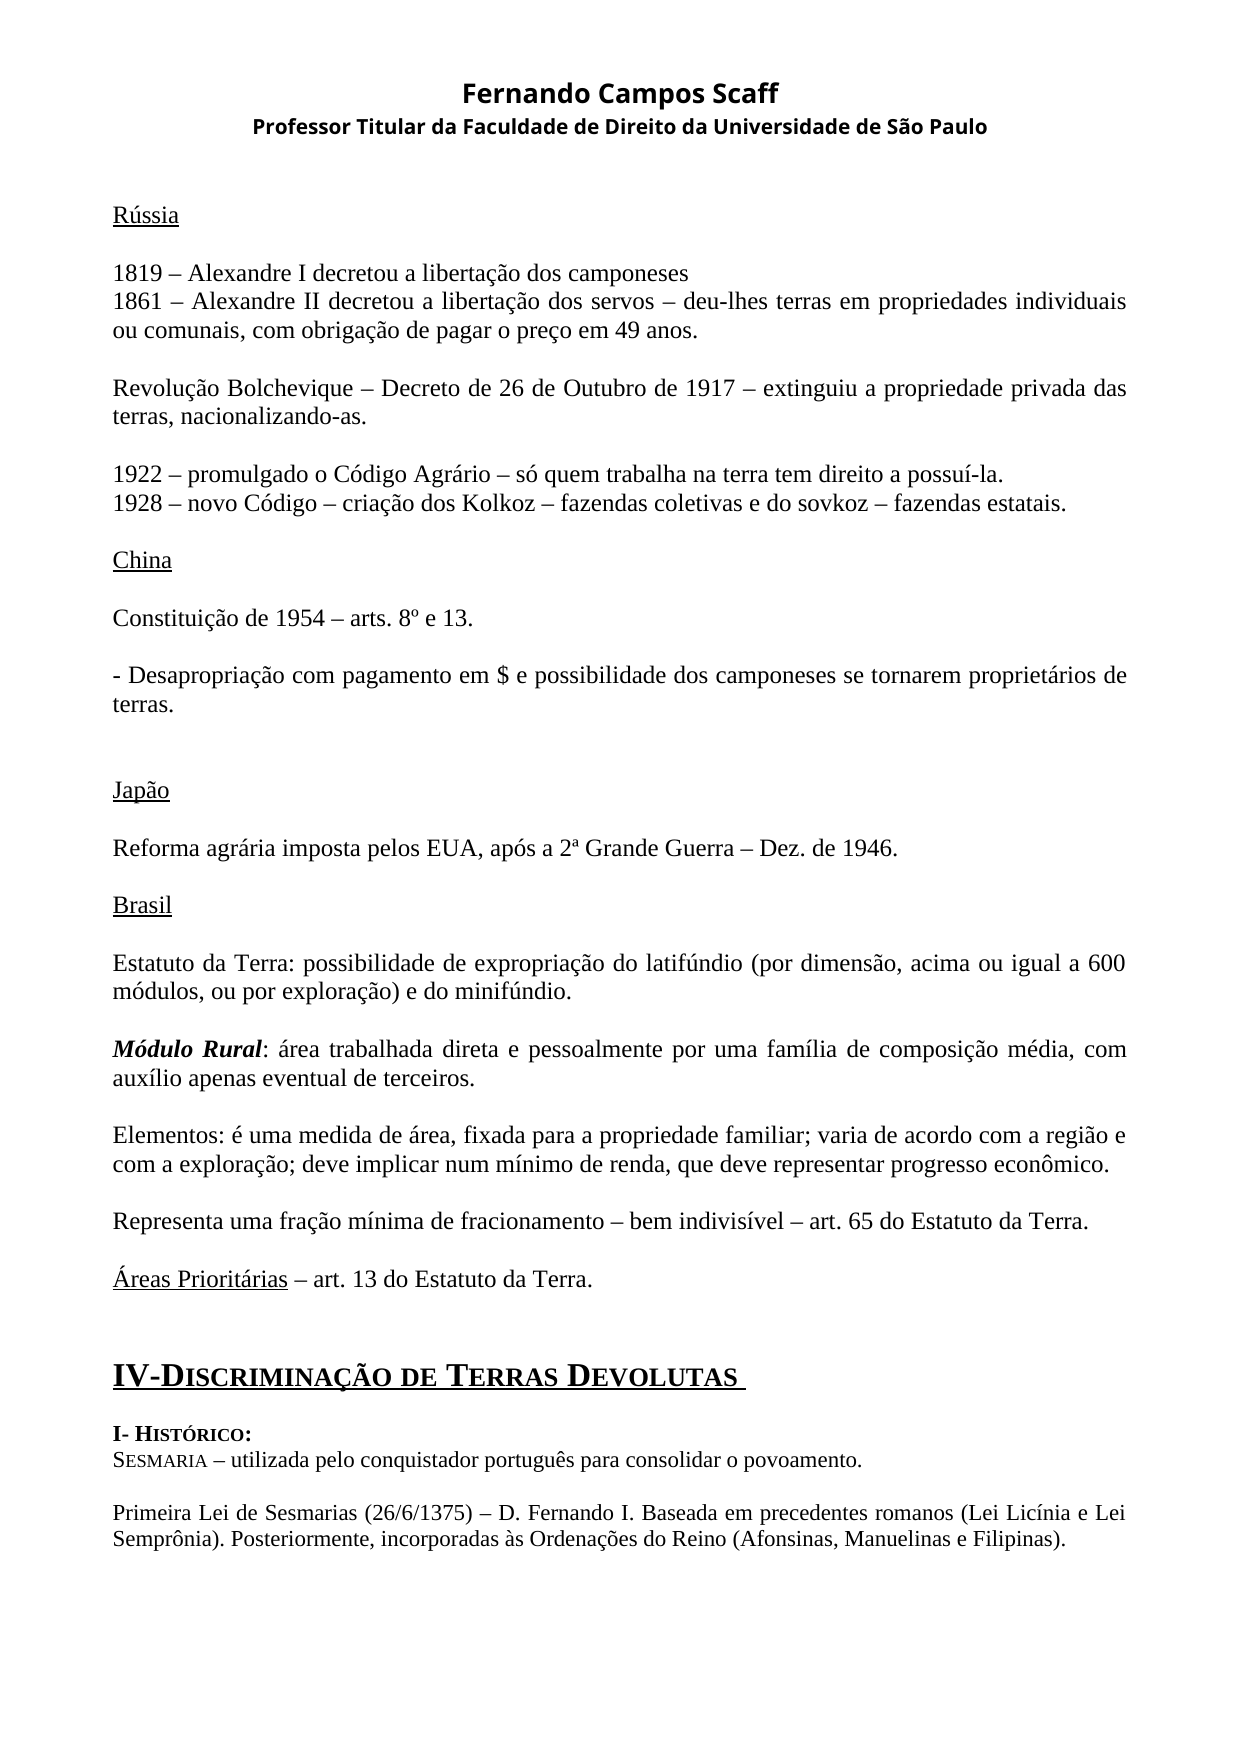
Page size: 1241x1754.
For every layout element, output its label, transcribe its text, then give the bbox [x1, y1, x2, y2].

text Áreas Prioritárias – art. 13 do Estatuto da Terra. [112, 1264, 1128, 1293]
text Representa uma fração mínima de fracionamento – bem indivisível – art. 65 do Estatuto da Terra. [112, 1206, 1128, 1235]
text Constituição de 1954 – arts. 8º e 13. [112, 603, 1128, 631]
text Revolução Bolchevique – Decreto de 26 de Outubro de 1917 – extinguiu a propriedade privada das terras, nacionalizando-as. [112, 373, 1128, 430]
text Brasil [112, 890, 1128, 919]
text Módulo Rural: área trabalhada direta e pessoalmente por uma família de composição média, com auxílio apenas eventual de terceiros. [112, 1034, 1128, 1091]
text Rússia [112, 200, 1128, 229]
text Reforma agrária imposta pelos EUA, após a 2ª Grande Guerra – Dez. de 1946. [112, 833, 1128, 861]
text 1819 – Alexandre I decretou a libertação dos camponeses [112, 258, 1128, 286]
text 1922 – promulgado o Código Agrário – só quem trabalha na terra tem direito a possuí-la. [112, 459, 1128, 488]
text - Desapropriação com pagamento em $ e possibilidade dos camponeses se tornarem proprietários de terras. [112, 660, 1128, 718]
text Primeira Lei de Sesmarias (26/6/1375) – D. Fernando I. Baseada em precedentes romanos (Lei Licínia e Lei Semprônia). Posteriormente, incorporadas às Ordenações do Reino (Afonsinas, Manuelinas e Filipinas). [112, 1499, 1128, 1551]
text Estatuto da Terra: possibilidade de expropriação do latifúndio (por dimensão, acima ou igual a 600 módulos, ou por exploração) e do minifúndio. [112, 948, 1128, 1005]
text 1928 – novo Código – criação dos Kolkoz – fazendas coletivas e do sovkoz – fazendas estatais. [112, 488, 1128, 516]
text Japão [112, 775, 1128, 804]
text 1861 – Alexandre II decretou a libertação dos servos – deu-lhes terras em propriedades individuais ou comunais, com obrigação de pagar o preço em 49 anos. [112, 286, 1128, 344]
text China [112, 545, 1128, 574]
text I- Histórico: [112, 1420, 1128, 1446]
text Sesmaria – utilizada pelo conquistador português para consolidar o povoamento. [112, 1446, 1128, 1472]
text IV-Discriminação de Terras Devolutas [112, 1355, 1128, 1393]
text Elementos: é uma medida de área, fixada para a propriedade familiar; varia de acordo com a região e com a exploração; deve implicar num mínimo de renda, que deve representar progresso econômico. [112, 1120, 1128, 1178]
